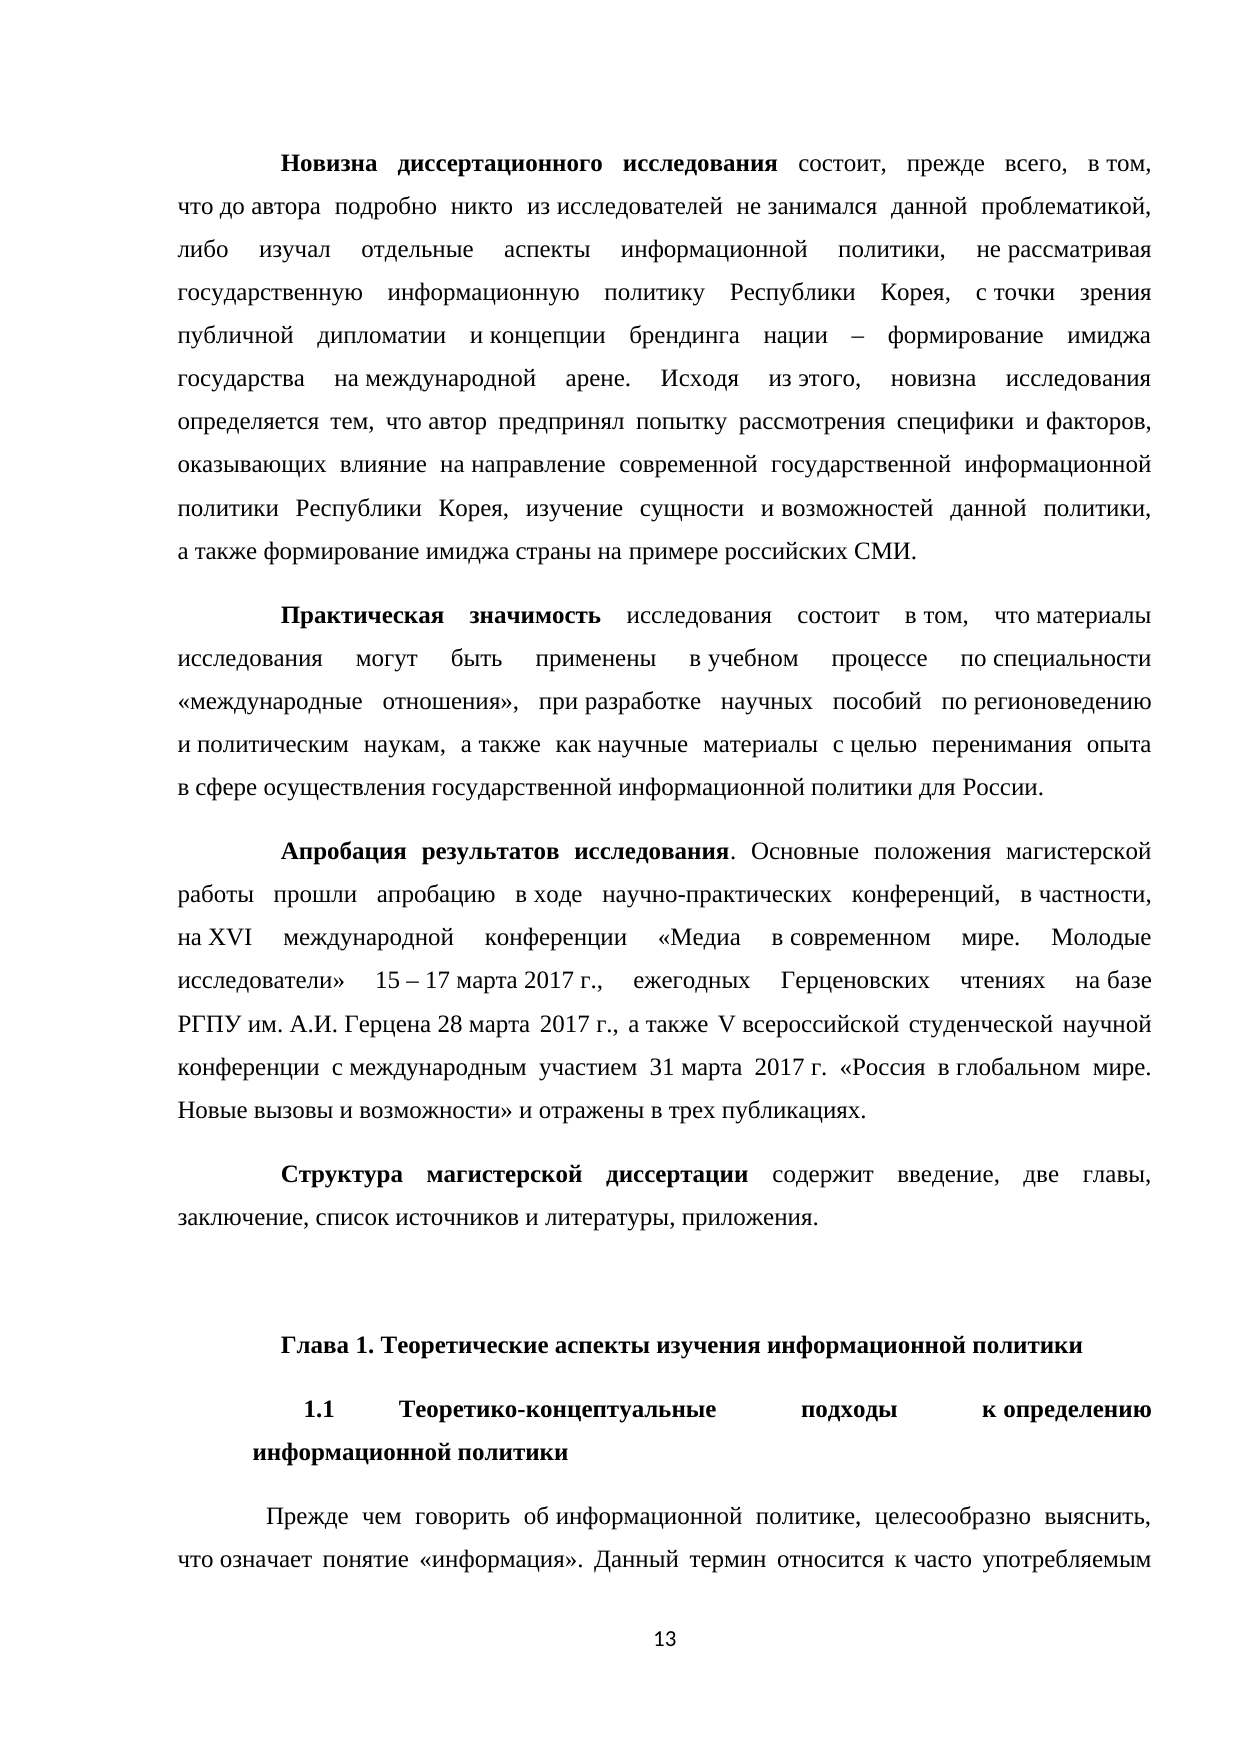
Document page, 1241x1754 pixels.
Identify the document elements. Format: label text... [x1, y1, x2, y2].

text Глава 1. Теоретические аспекты изучения информационной политики [177, 1330, 1152, 1359]
text Апробация результатов исследования. Основные положения магистерской работы прошли апробацию в ходе научно-практических конференций, в частности, на XVI международной конференции «Медиа в современном мире. Молодые исследователи» 15 – 17 марта 2017 г., ежегодных Герценовских чтениях на базе РГПУ им. А.И. Герцена 28 марта 2017 г., а также V всероссийской студенческой научной конференции с международным участием 31 марта 2017 г. «Россия в глобальном мире. Новые вызовы и возможности» и отражены в трех публикациях. [177, 836, 1152, 1124]
text Новизна диссертационного исследования состоит, прежде всего, в том, что до автора подробно никто из исследователей не занимался данной проблематикой, либо изучал отдельные аспекты информационной политики, не рассматривая государственную информационную политику Республики Корея, с точки зрения публичной дипломатии и концепции брендинга нации – формирование имиджа государства на международной арене. Исходя из этого, новизна исследования определяется тем, что автор предпринял попытку рассмотрения специфики и факторов, оказывающих влияние на направление современной государственной информационной политики Республики Корея, изучение сущности и возможностей данной политики, а также формирование имиджа страны на примере российских СМИ. [177, 148, 1152, 564]
text Структура магистерской диссертации содержит введение, две главы, заключение, список источников и литературы, приложения. [177, 1159, 1152, 1231]
list Теоретико-концептуальные подходы к определению информационной политики [252, 1394, 1152, 1466]
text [177, 1501, 1152, 1573]
text Практическая значимость исследования состоит в том, что материалы исследования могут быть применены в учебном процессе по специальности «международные отношения», при разработке научных пособий по регионоведению и политическим наукам, а также как научные материалы с целью перенимания опыта в сфере осуществления государственной информационной политики для России. [177, 600, 1152, 801]
